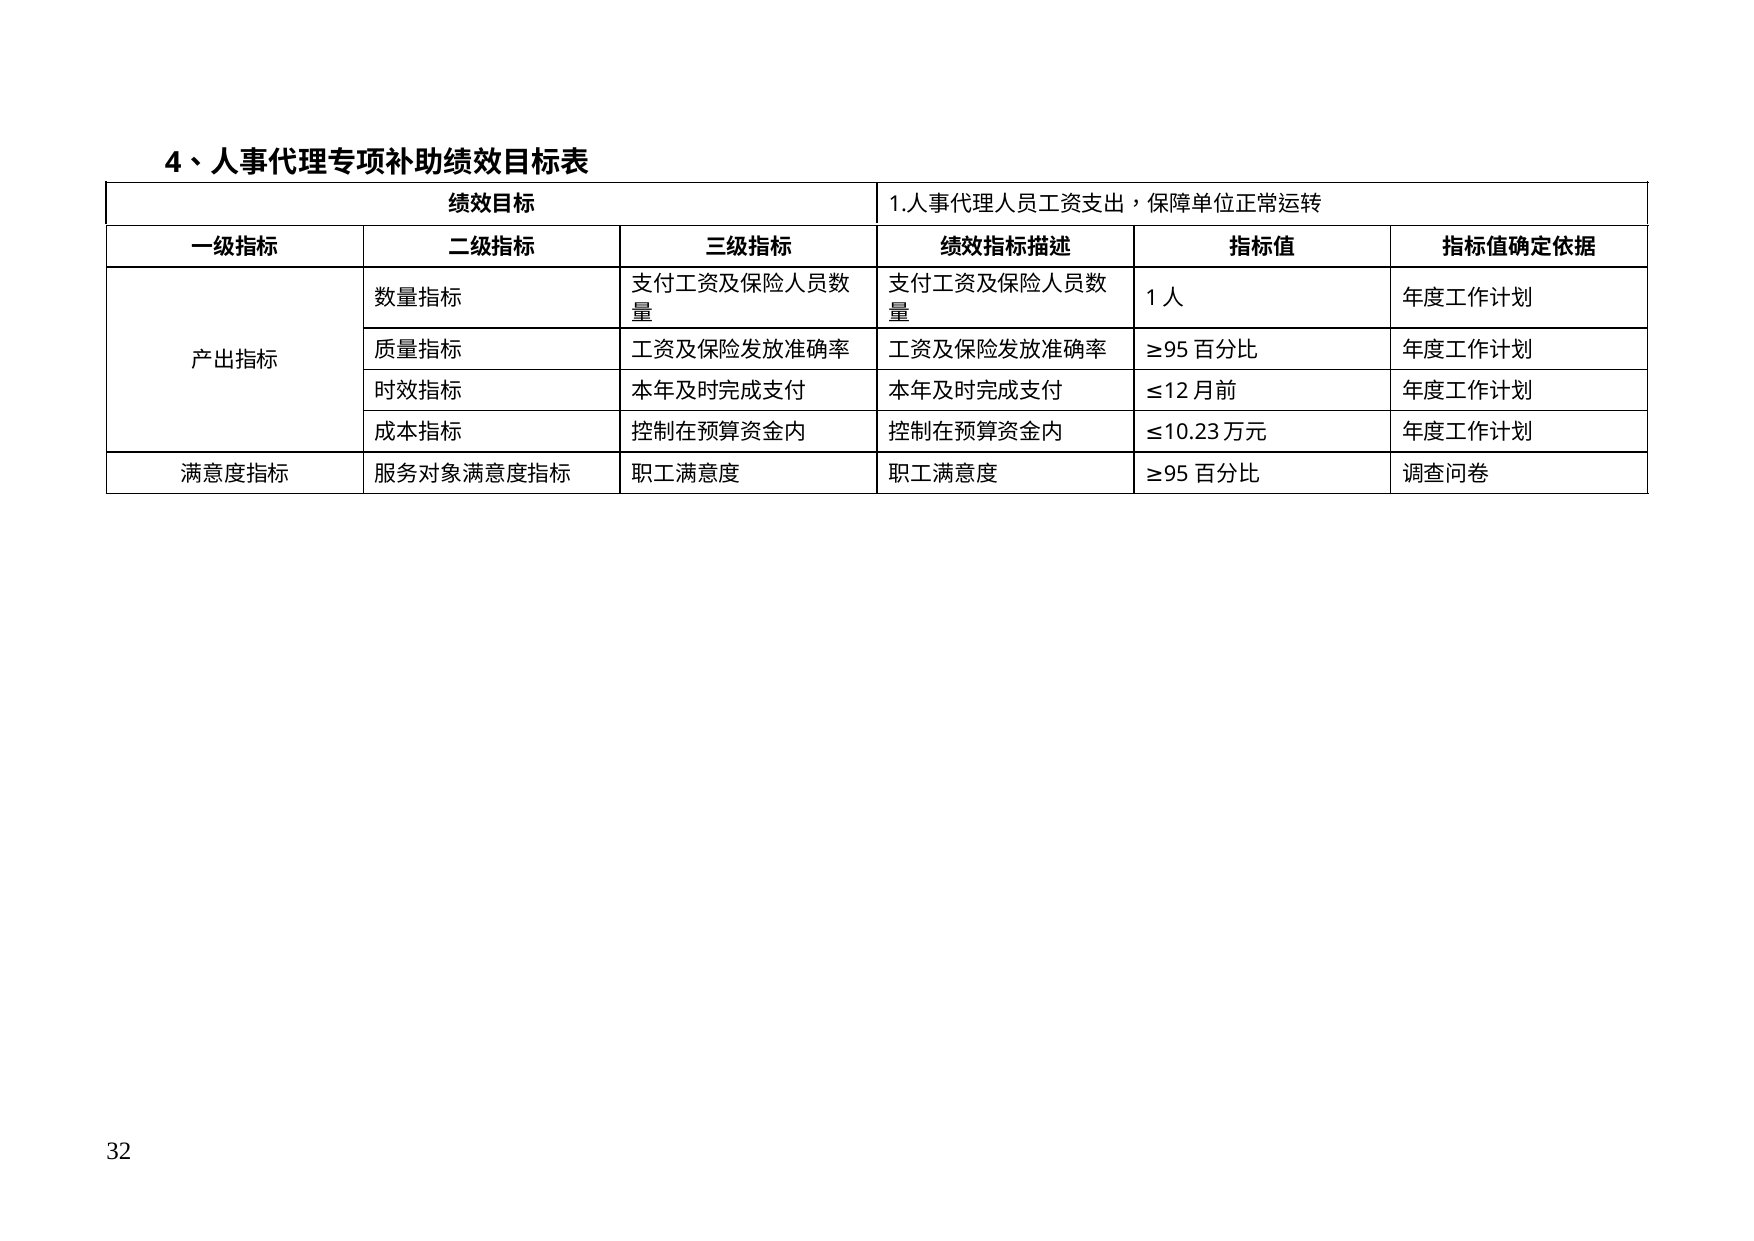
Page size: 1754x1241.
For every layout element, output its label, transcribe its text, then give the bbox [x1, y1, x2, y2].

table_cell 职工满意度 [621, 453, 876, 492]
table_cell 年度工作计划 [1391, 370, 1647, 410]
table_header 三级指标 [621, 226, 876, 266]
table_cell 服务对象满意度指标 [364, 453, 619, 492]
table_cell 数量指标 [364, 268, 619, 327]
table_cell ≤12月前 [1135, 370, 1390, 410]
table_cell 成本指标 [364, 411, 619, 451]
table_cell 产出指标 [107, 268, 363, 451]
table_cell 调查问卷 [1391, 453, 1647, 492]
table_cell 1人 [1135, 268, 1390, 327]
table_cell 工资及保险发放准确率 [878, 329, 1133, 368]
table_cell 工资及保险发放准确率 [621, 329, 876, 368]
table_cell 控制在预算资金内 [621, 411, 876, 451]
table_cell 时效指标 [364, 370, 619, 410]
table_cell ≥95百分比 [1135, 329, 1390, 368]
table_cell ≤10.23万元 [1135, 411, 1390, 451]
table_cell 满意度指标 [107, 453, 363, 492]
table_cell 本年及时完成支付 [621, 370, 876, 410]
table_cell 年度工作计划 [1391, 329, 1647, 368]
text 4、人事代理专项补助绩效目标表 [106, 142, 1648, 181]
table_cell 本年及时完成支付 [878, 370, 1133, 410]
table_header 绩效目标 [107, 183, 876, 223]
table_cell 年度工作计划 [1391, 411, 1647, 451]
table_header 指标值确定依据 [1391, 226, 1647, 266]
table_cell 职工满意度 [878, 453, 1133, 492]
table_cell 质量指标 [364, 329, 619, 368]
table_header 指标值 [1135, 226, 1390, 266]
table_header 绩效指标描述 [878, 226, 1133, 266]
table_cell 支付工资及保险人员数量 [878, 268, 1133, 327]
table_cell ≥95 百分比 [1135, 453, 1390, 492]
table_header 1.人事代理人员工资支出，保障单位正常运转 [878, 183, 1647, 223]
table_cell 年度工作计划 [1391, 268, 1647, 327]
table_header 一级指标 [107, 226, 363, 266]
table_header 二级指标 [364, 226, 619, 266]
table_cell 控制在预算资金内 [878, 411, 1133, 451]
table_cell 支付工资及保险人员数量 [621, 268, 876, 327]
